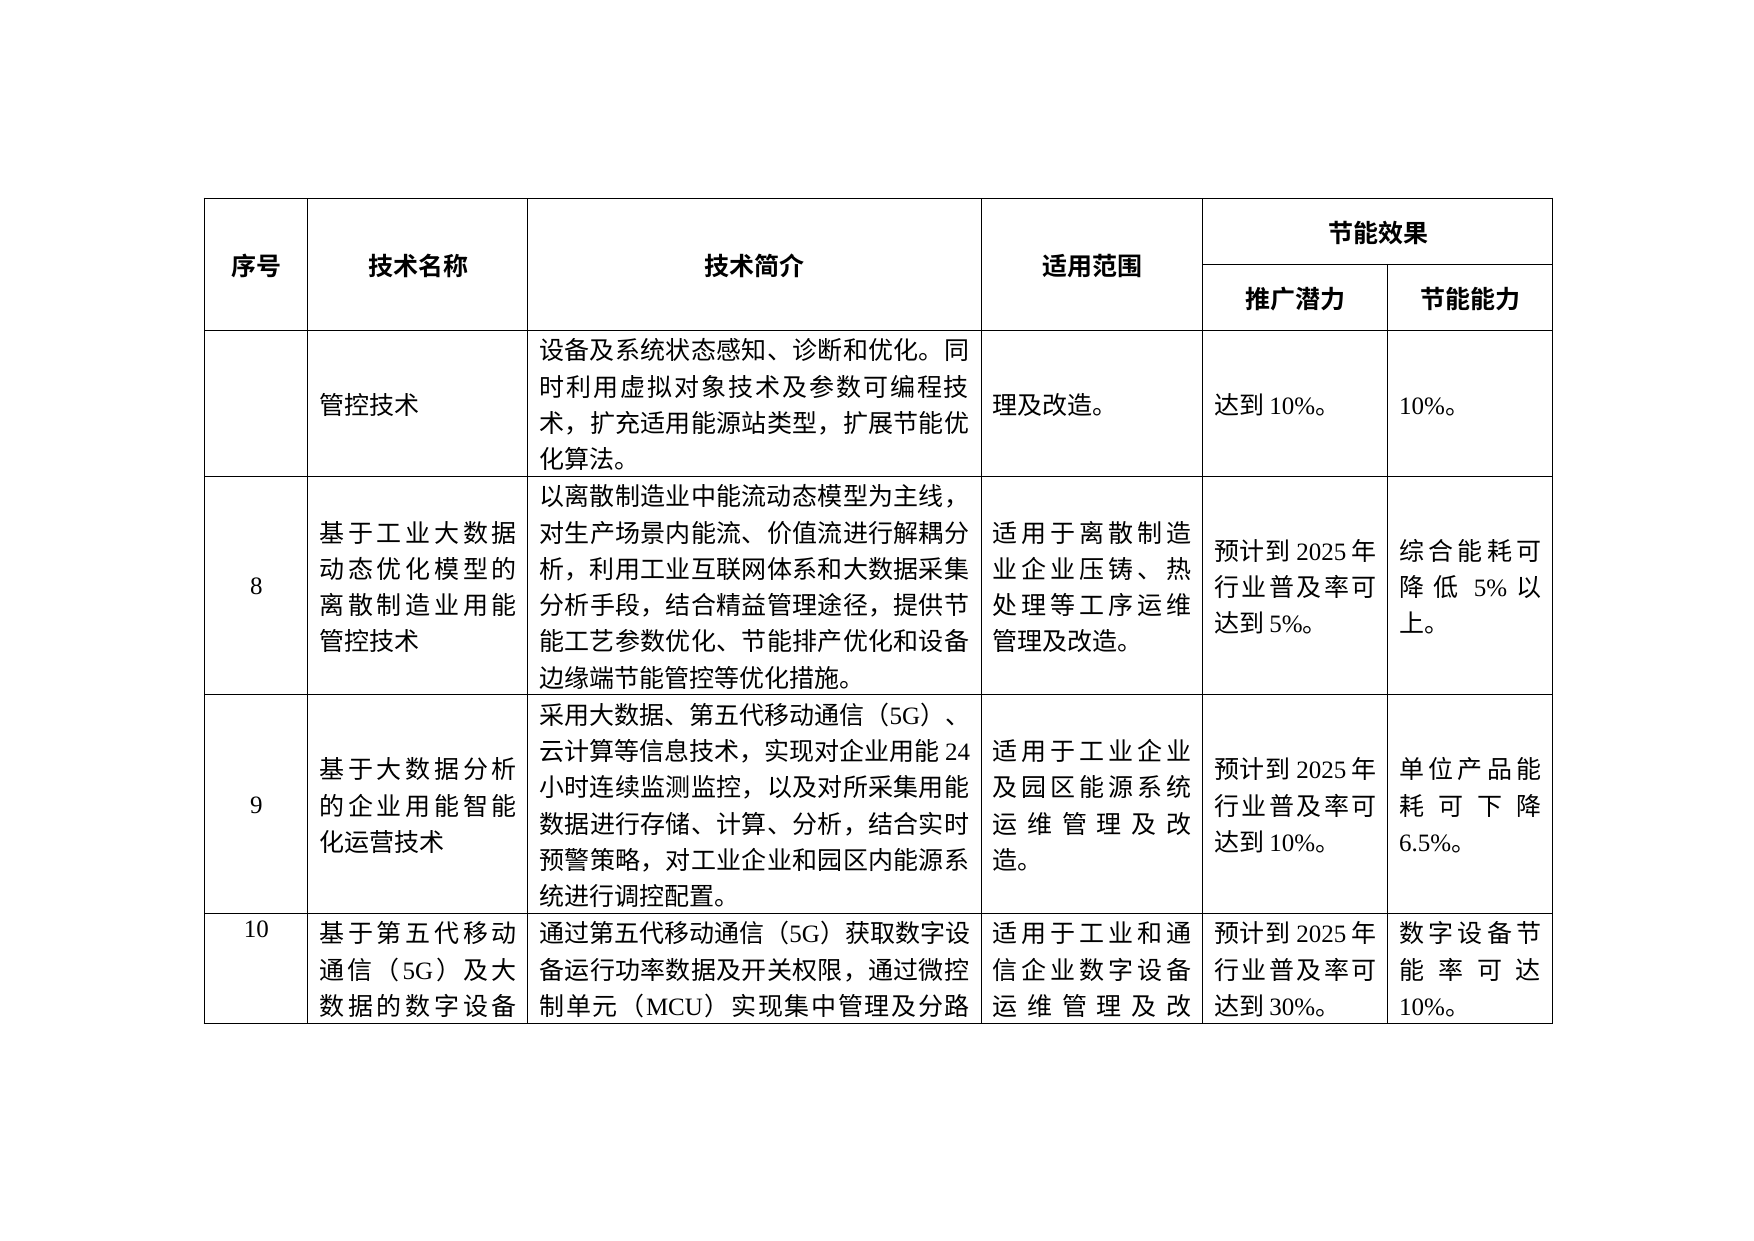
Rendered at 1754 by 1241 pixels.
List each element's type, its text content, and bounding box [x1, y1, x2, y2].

table_cell 预计到2025年行业普及率可达到10%。 [1203, 331, 1387, 476]
table_cell 10 [205, 914, 307, 1023]
table_cell 综合能耗可降低5%以上。 [1388, 477, 1552, 694]
table_cell 基于大数据分析的企业用能智能化运营技术 [308, 695, 527, 913]
table_cell 适用于工业和通信企业数字设备运维管理及改造。 [982, 914, 1202, 1023]
table_cell 基于工业大数据动态优化模型的离散制造业用能管控技术 [308, 477, 527, 694]
table_cell 采用大数据、第五代移动通信（5G）、云计算等信息技术，实现对企业用能24小时连续监测监控，以及对所采集用能数据进行存储、计算、分析，结合实时预警策略，对工业企业和园区内能源系统进行调控配置。 [528, 695, 981, 913]
table_cell 单位产品能耗可下降6.5%。 [1388, 695, 1552, 913]
table_cell 基于第五代移动通信（5G）及大数据的数字设备节能管理技术 [308, 914, 527, 1023]
table_cell 7 [205, 331, 307, 476]
table_cell 基于云计算的能源站智能化能效管控技术 [308, 331, 527, 476]
table_header 技术名称 [308, 199, 527, 330]
table_cell 数字设备节能率可达10%。 [1388, 914, 1552, 1023]
table_header 技术简介 [528, 199, 981, 330]
table_header 适用范围 [982, 199, 1202, 330]
table_cell 适用于离散制造业企业压铸、热处理等工序运维管理及改造。 [982, 477, 1202, 694]
table_header 节能效果 [1203, 199, 1552, 264]
table_cell 能源站平均能效可提高10%。 [1388, 331, 1552, 476]
table_header 序号 [205, 199, 307, 330]
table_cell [528, 914, 981, 1023]
table_cell 适用于工业企业能源系统运维管理及改造。 [982, 331, 1202, 476]
table_cell 预计到2025年行业普及率可达到5%。 [1203, 477, 1387, 694]
table_cell 节能能力 [1388, 265, 1552, 330]
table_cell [528, 331, 981, 476]
table_cell 推广潜力 [1203, 265, 1387, 330]
table_cell 9 [205, 695, 307, 913]
table_cell 预计到2025年行业普及率可达到30%。 [1203, 914, 1387, 1023]
table_cell 8 [205, 477, 307, 694]
table_cell 适用于工业企业及园区能源系统运维管理及改造。 [982, 695, 1202, 913]
table_cell 预计到2025年行业普及率可达到10%。 [1203, 695, 1387, 913]
table_cell 以离散制造业中能流动态模型为主线，对生产场景内能流、价值流进行解耦分析，利用工业互联网体系和大数据采集分析手段，结合精益管理途径，提供节能工艺参数优化、节能排产优化和设备边缘端节能管控等优化措施。 [528, 477, 981, 694]
